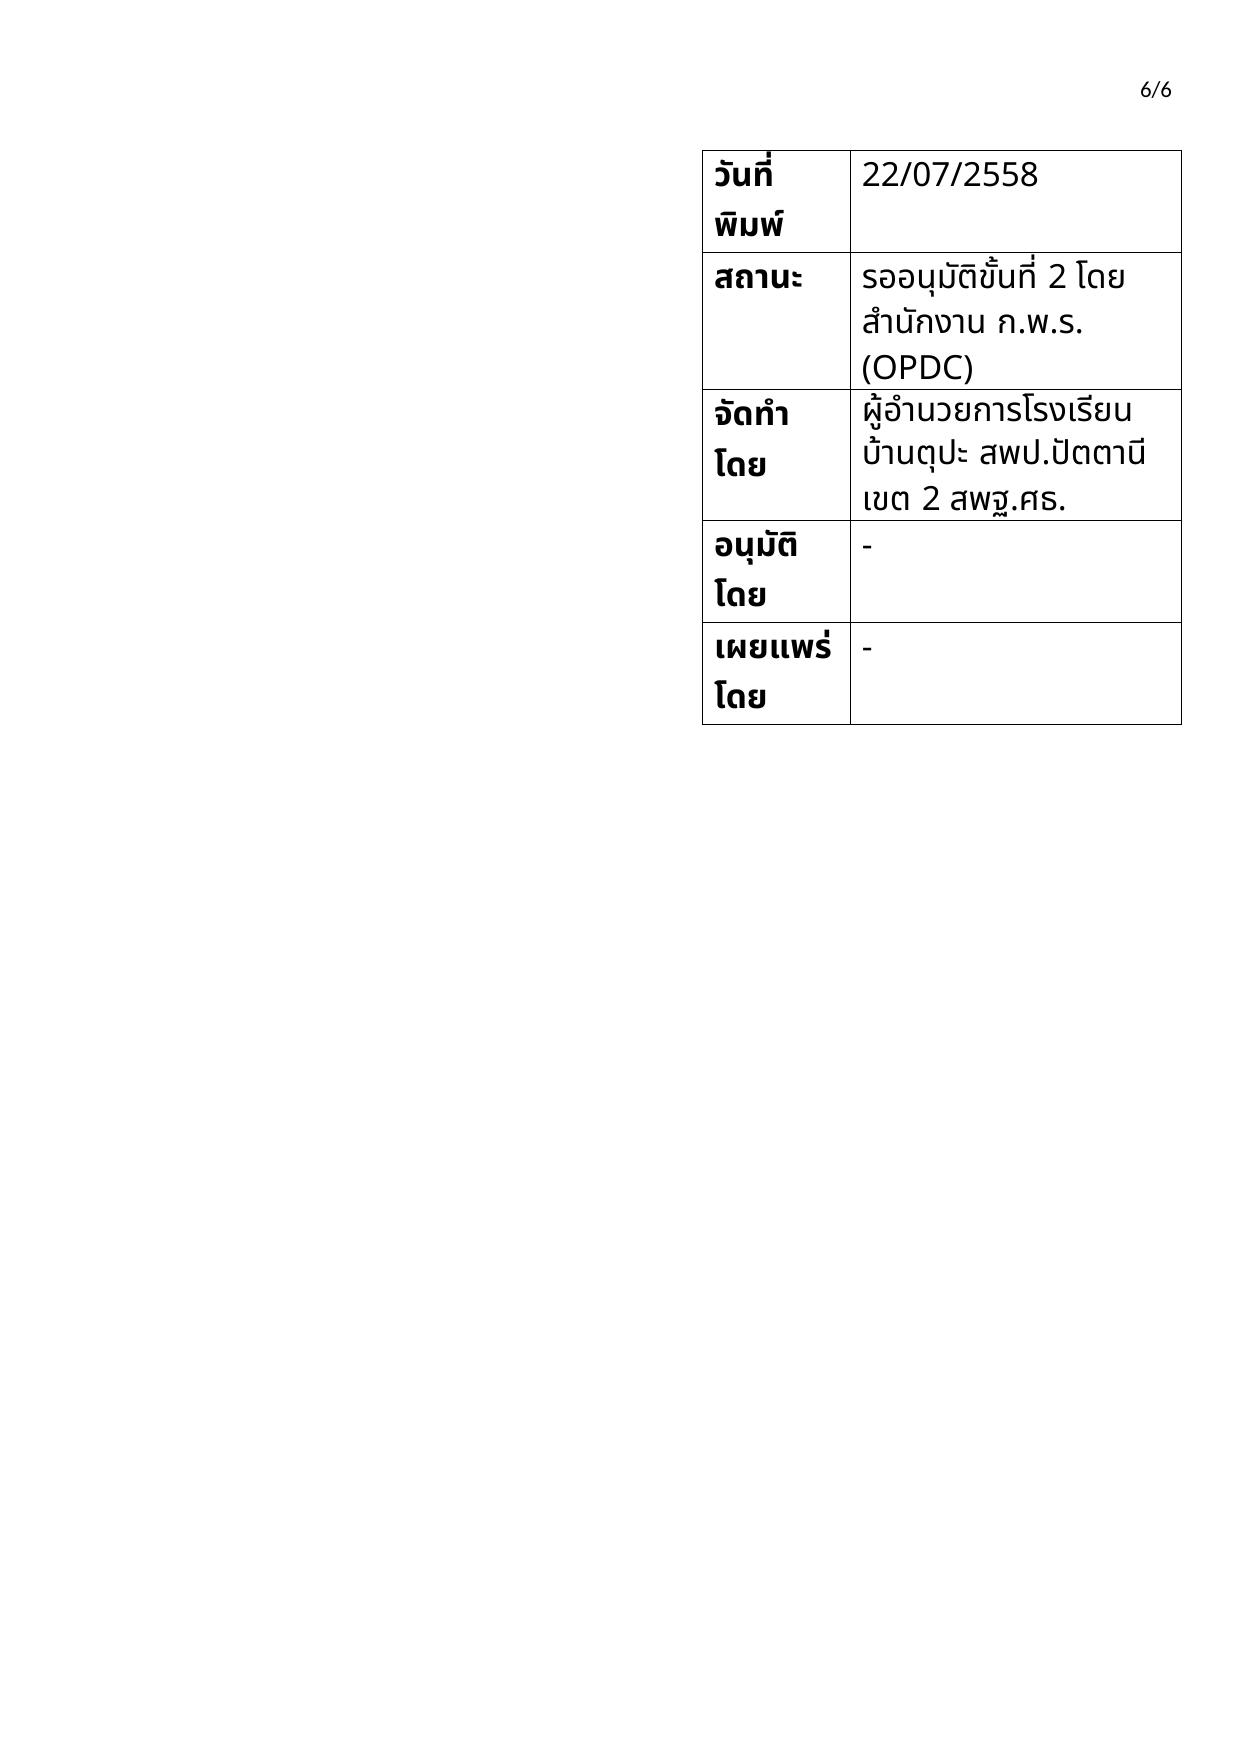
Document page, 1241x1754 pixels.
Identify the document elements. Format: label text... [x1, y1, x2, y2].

table_cell จัดทำโดย [703, 390, 850, 520]
table_cell รออนุมัติขั้นที่ 2 โดยสำนักงาน ก.พ.ร. (OPDC) [851, 253, 1181, 389]
table_cell อนุมัติโดย [703, 521, 850, 622]
table_cell - [851, 623, 1181, 724]
table_cell เผยแพร่โดย [703, 623, 850, 724]
table_header วันที่พิมพ์ [703, 151, 850, 252]
table_cell สถานะ [703, 253, 850, 389]
table_header 22/07/2558 [851, 151, 1181, 252]
table_cell ผู้อำนวยการโรงเรียนบ้านตุปะ สพป.ปัตตานี เขต 2 สพฐ.ศธ. [851, 390, 1181, 520]
table_cell - [851, 521, 1181, 622]
